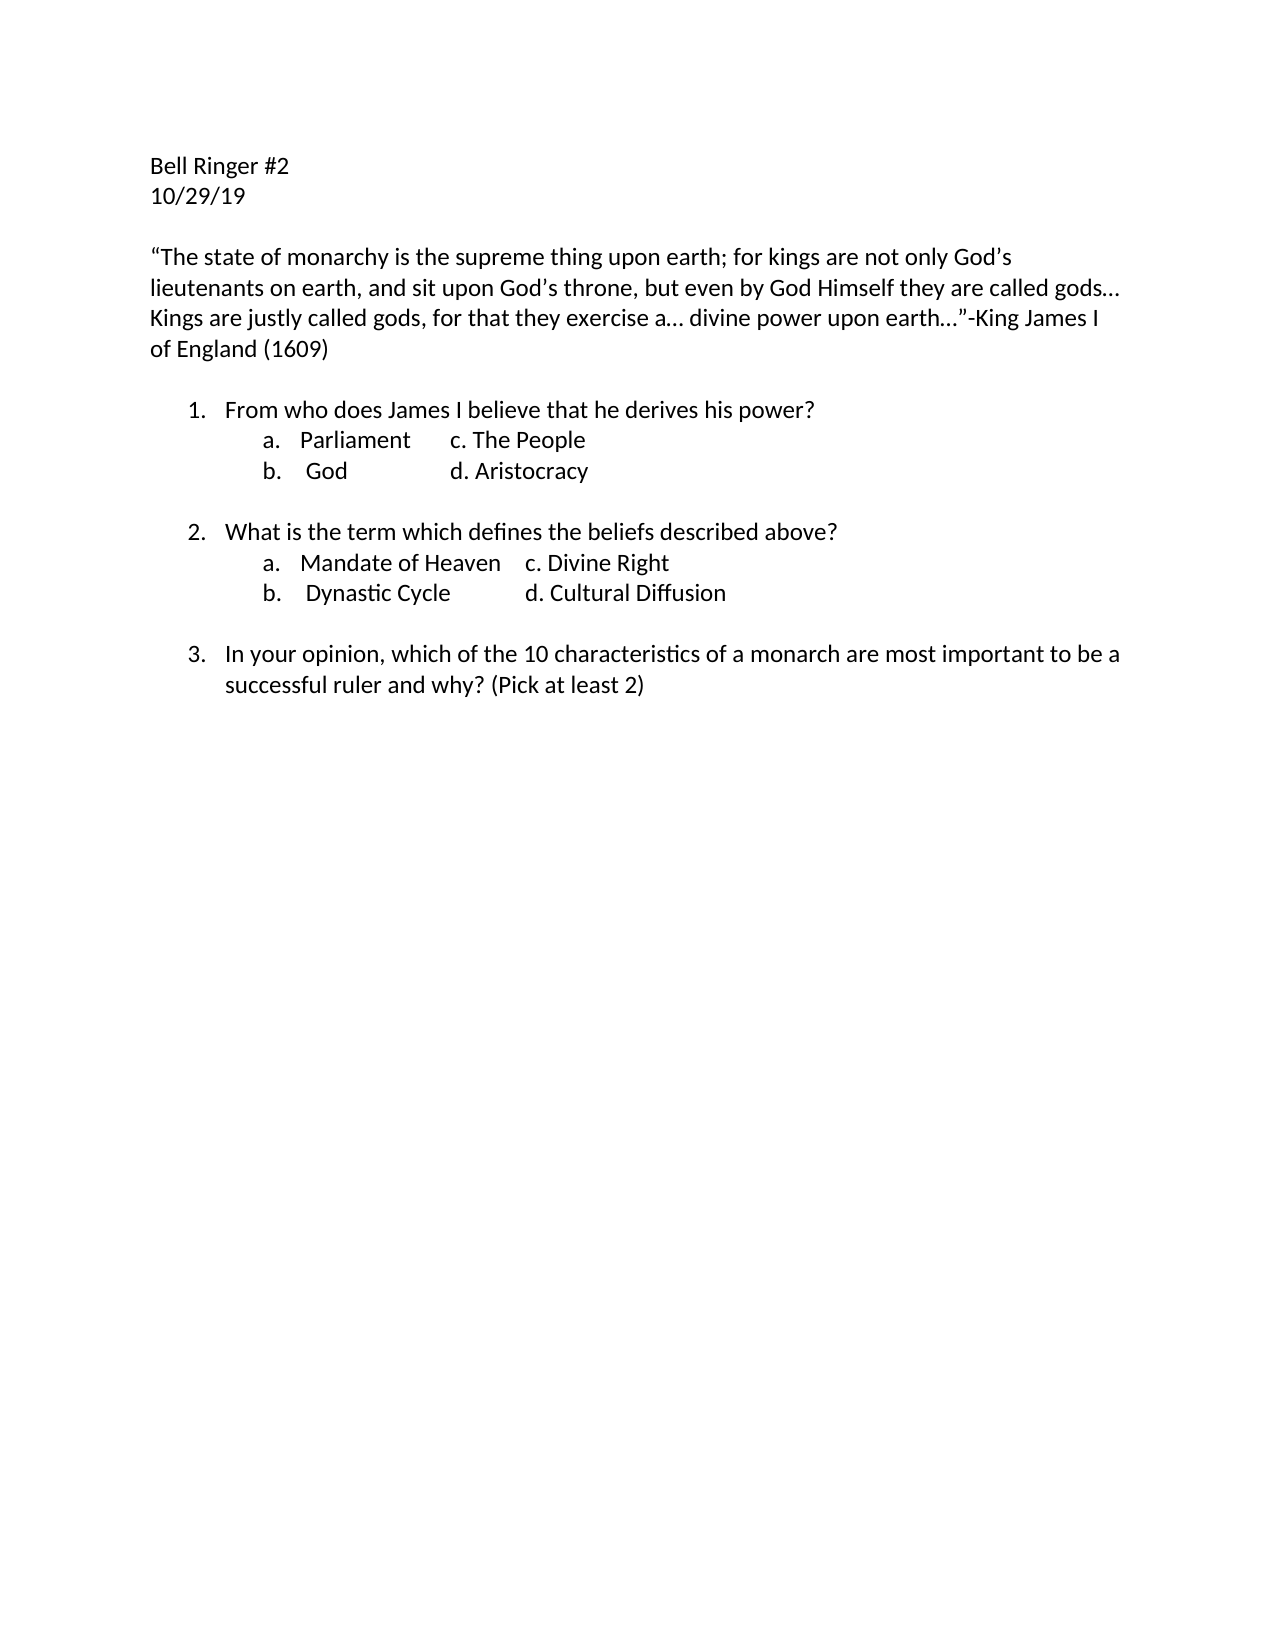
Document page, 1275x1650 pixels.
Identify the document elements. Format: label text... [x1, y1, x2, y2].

text “The state of monarchy is the supreme thing upon earth; for kings are not only God’s lieutenants on earth, and sit upon God’s throne, but even by God Himself they are called gods… Kings are justly called gods, for that they exercise a… divine power upon earth…”-King James I of England (1609) [150, 242, 1125, 364]
text 10/29/19 [150, 181, 1125, 211]
list God d. Aristocracy [262, 455, 1125, 486]
list From who does James I believe that he derives his power? [187, 394, 1125, 425]
list In your opinion, which of the 10 characteristics of a monarch are most important to be a successful ruler and why? (Pick at least 2) [187, 638, 1125, 699]
list Parliament c. The People [262, 425, 1125, 455]
list Mandate of Heaven c. Divine Right [262, 547, 1125, 577]
text Bell Ringer #2 [150, 150, 1125, 181]
list Dynastic Cycle d. Cultural Diffusion [262, 577, 1125, 608]
list What is the term which defines the beliefs described above? [187, 516, 1125, 547]
